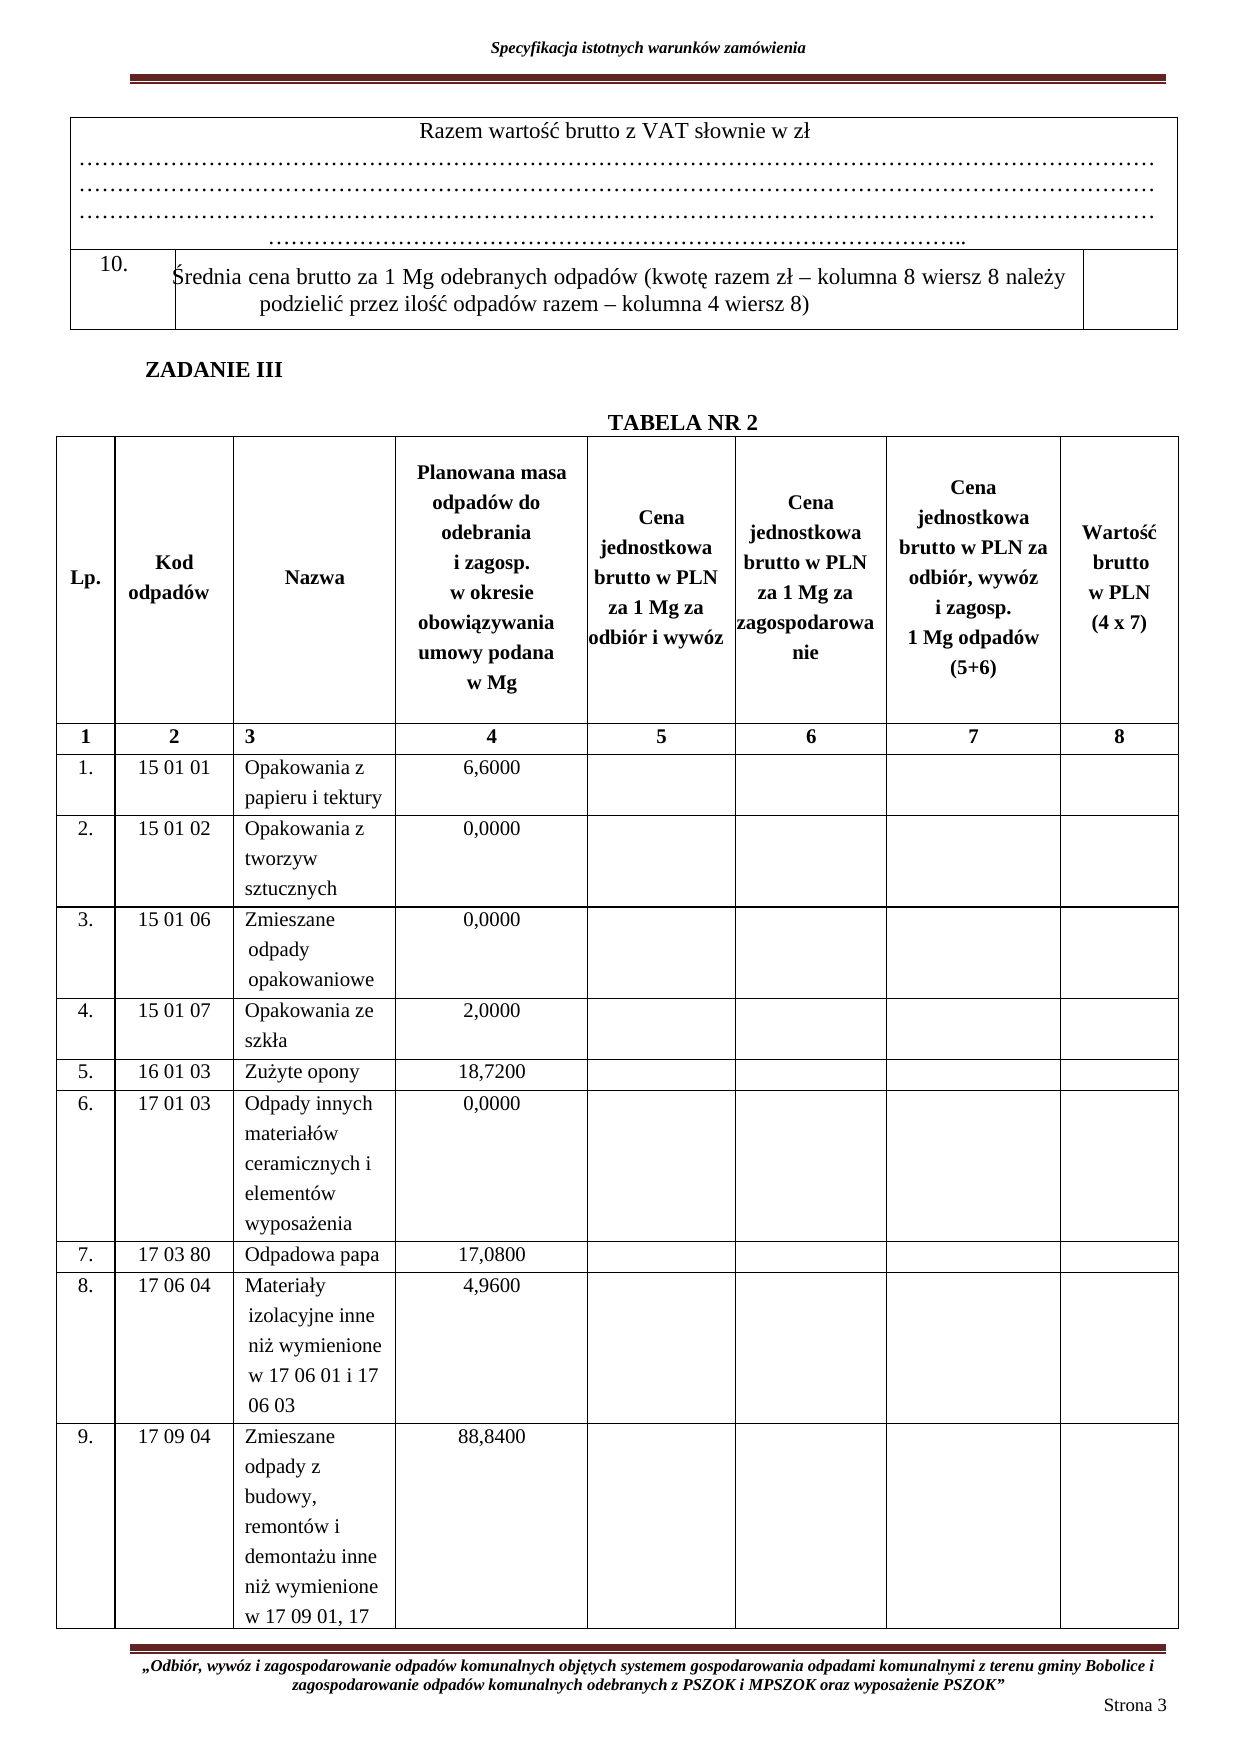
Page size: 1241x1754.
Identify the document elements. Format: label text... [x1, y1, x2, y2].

table_cell 17 03 80 [116, 1242, 233, 1272]
table_cell Średnia cena brutto za 1 Mg odebranych odpadów (kwotę razem zł – kolumna 8 wiersz 8 należy podzielić przez ilość odpadów razem – kolumna 4 wiersz 8) [176, 250, 1083, 329]
table_cell 2,0000 [396, 999, 587, 1058]
table_cell 3 [234, 724, 395, 754]
table_cell [887, 999, 1060, 1058]
table_cell [1061, 1091, 1178, 1241]
table_cell [588, 1091, 735, 1241]
table_cell [736, 755, 886, 815]
table_cell [736, 1273, 886, 1423]
table_cell [736, 1424, 886, 1628]
table_cell [887, 1060, 1060, 1090]
table_cell 17 09 04 [116, 1424, 233, 1628]
table_cell [736, 908, 886, 997]
table_cell 0,0000 [396, 816, 587, 906]
table_cell 8 [1061, 724, 1178, 754]
table_cell Materiały izolacyjne inne niż wymienione w 17 06 01 i 17 06 03 [234, 1273, 395, 1423]
table_cell 15 01 07 [116, 999, 233, 1058]
table_cell [588, 999, 735, 1058]
table_cell [887, 816, 1060, 906]
table_cell 0,0000 [396, 1091, 587, 1241]
table_cell [887, 1424, 1060, 1628]
table_cell [1061, 1060, 1178, 1090]
table_cell 0,0000 [396, 908, 587, 997]
table_cell 4. [57, 999, 114, 1058]
table_cell 7. [57, 1242, 114, 1272]
table_cell [588, 908, 735, 997]
table_header Kod odpadów [116, 437, 233, 723]
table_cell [234, 1424, 395, 1628]
table_cell [1061, 1242, 1178, 1272]
table_cell 16 01 03 [116, 1060, 233, 1090]
table_cell [1061, 908, 1178, 997]
table_cell 6. [57, 1091, 114, 1241]
table_cell 4,9600 [396, 1273, 587, 1423]
table_cell [588, 755, 735, 815]
table_cell 3. [57, 908, 114, 997]
table_cell [736, 999, 886, 1058]
table_cell 15 01 06 [116, 908, 233, 997]
table_cell [1061, 999, 1178, 1058]
table_cell [588, 1424, 735, 1628]
table_cell [887, 755, 1060, 815]
table_cell [887, 908, 1060, 997]
table_cell [1084, 250, 1177, 329]
table_header Cena jednostkowa brutto w PLN za odbiór, wywóz i zagosp. 1 Mg odpadów (5+6) [887, 437, 1060, 723]
table_cell [736, 1091, 886, 1241]
table_cell [736, 1060, 886, 1090]
table_header Nazwa [234, 437, 395, 723]
table_cell 1 [57, 724, 114, 754]
table_cell [887, 1242, 1060, 1272]
table_cell [1061, 816, 1178, 906]
table_cell [887, 1273, 1060, 1423]
table_cell 15 01 01 [116, 755, 233, 815]
table_cell 2 [116, 724, 233, 754]
table_cell Odpady innych materiałów ceramicznych i elementów wyposażenia [234, 1091, 395, 1241]
table_cell 17,0800 [396, 1242, 587, 1272]
table_header Wartość brutto w PLN (4 x 7) [1061, 437, 1178, 723]
table_cell [1061, 1273, 1178, 1423]
table_cell Opakowania z tworzyw sztucznych [234, 816, 395, 906]
table_cell 6 [736, 724, 886, 754]
table_cell 6,6000 [396, 755, 587, 815]
table_cell [588, 1273, 735, 1423]
table_header Cena jednostkowa brutto w PLN za 1 Mg za odbiór i wywóz [588, 437, 735, 723]
table_cell 18,7200 [396, 1060, 587, 1090]
table_cell 15 01 02 [116, 816, 233, 906]
table_cell 5 [588, 724, 735, 754]
table_cell [736, 1242, 886, 1272]
table_cell Opakowania ze szkła [234, 999, 395, 1058]
table_cell 1. [57, 755, 114, 815]
text TABELA NR 2 [203, 409, 1162, 436]
table_cell 7 [887, 724, 1060, 754]
table_cell 17 06 04 [116, 1273, 233, 1423]
table_cell [588, 1242, 735, 1272]
table_cell Opakowania z papieru i tektury [234, 755, 395, 815]
table_cell 5. [57, 1060, 114, 1090]
table_header Cena jednostkowa brutto w PLN za 1 Mg za zagospodarowanie [736, 437, 886, 723]
table_header Lp. [57, 437, 114, 723]
table_cell 88,8400 [396, 1424, 587, 1628]
table_cell [887, 1091, 1060, 1241]
table_cell [1061, 1424, 1178, 1628]
table_cell [736, 816, 886, 906]
table_cell 8. [57, 1273, 114, 1423]
table_cell 9. [57, 1424, 114, 1628]
table_cell [588, 1060, 735, 1090]
table_cell 4 [396, 724, 587, 754]
text ZADANIE III [130, 356, 1162, 383]
table_cell 10. [71, 250, 175, 329]
table_cell Zużyte opony [234, 1060, 395, 1090]
table_cell Odpadowa papa [234, 1242, 395, 1272]
table_cell 17 01 03 [116, 1091, 233, 1241]
table_cell [588, 816, 735, 906]
table_header Planowana masa odpadów do odebrania i zagosp. w okresie obowiązywania umowy podana w Mg [396, 437, 587, 723]
table_cell Zmieszane odpady opakowaniowe [234, 908, 395, 997]
table_cell 2. [57, 816, 114, 906]
table_cell Razem wartość brutto z VAT słownie w zł ……………………………………………………………………………………………………………………………………………………………………………………………………………………………………………………………………………………………………………………………………………………………………………………………………………………………………………………………………….. [71, 118, 1177, 249]
table_cell [1061, 755, 1178, 815]
